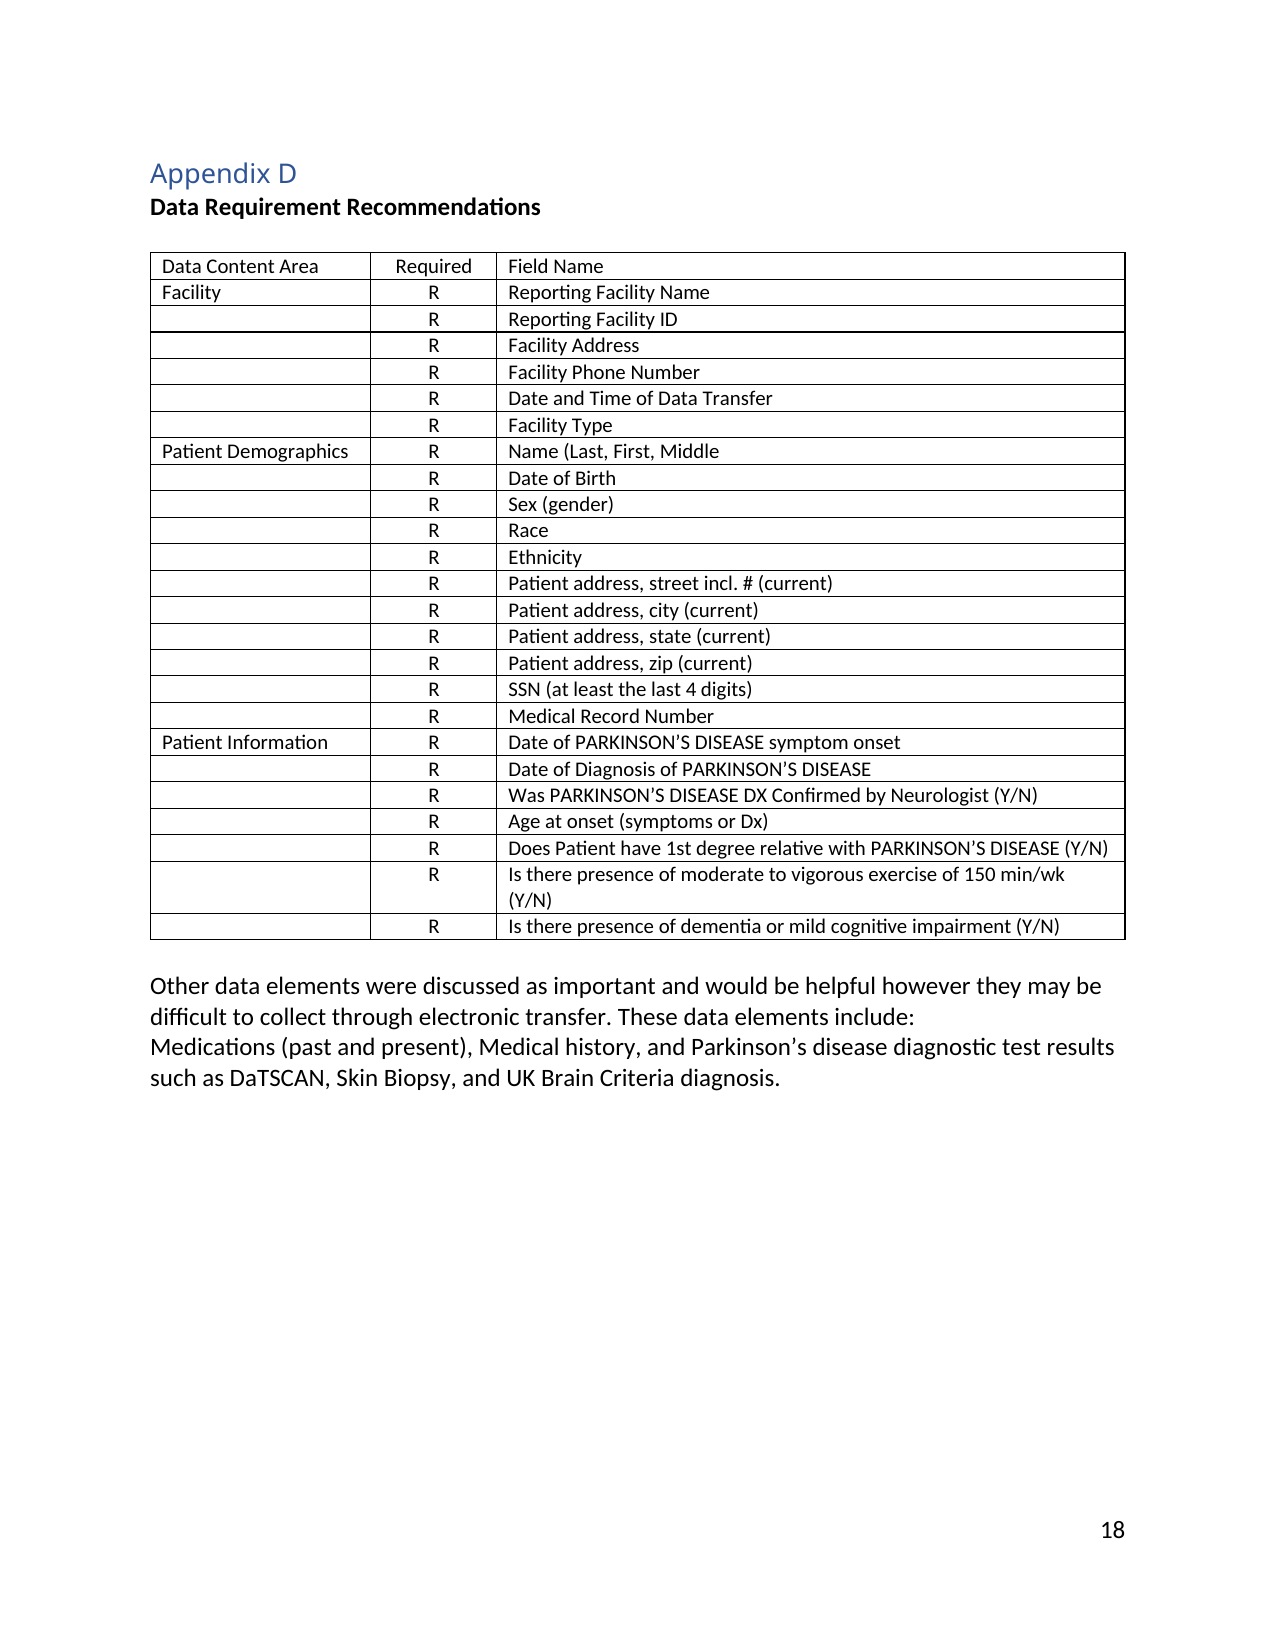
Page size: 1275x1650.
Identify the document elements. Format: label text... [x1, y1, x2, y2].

table_cell [151, 412, 370, 437]
table_cell [151, 703, 370, 728]
table_cell [151, 809, 370, 834]
table_cell R [371, 756, 496, 781]
table_cell [151, 385, 370, 411]
table_cell [151, 914, 370, 939]
table_cell Is there presence of moderate to vigorous exercise of 150 min/wk (Y/N) [497, 862, 1124, 912]
table_cell Medical Record Number [497, 703, 1124, 728]
table_cell [151, 306, 370, 331]
table_cell Patient address, street incl. # (current) [497, 571, 1124, 596]
table_cell R [371, 465, 496, 490]
table_cell [151, 359, 370, 384]
table_cell Facility [151, 280, 370, 305]
text Medications (past and present), Medical history, and Parkinson’s disease diagnostic test results such as DaTSCAN, Skin Biopsy, and UK Brain Criteria diagnosis. [150, 1032, 1125, 1093]
table_cell Patient Demographics [151, 438, 370, 464]
table_cell R [371, 385, 496, 411]
subtitle Appendix D [150, 154, 1125, 191]
table_cell R [371, 703, 496, 728]
table_cell Race [497, 518, 1124, 543]
table_cell Does Patient have 1st degree relative with PARKINSON’S DISEASE (Y/N) [497, 835, 1124, 861]
table_cell Date and Time of Data Transfer [497, 385, 1124, 411]
table_cell Facility Address [497, 333, 1124, 358]
table_cell Patient address, zip (current) [497, 650, 1124, 675]
table_cell R [371, 571, 496, 596]
table_cell Reporting Facility ID [497, 306, 1124, 331]
table_cell Patient address, city (current) [497, 597, 1124, 622]
table_cell R [371, 809, 496, 834]
table_cell Was PARKINSON’S DISEASE DX Confirmed by Neurologist (Y/N) [497, 782, 1124, 808]
table_cell SSN (at least the last 4 digits) [497, 676, 1124, 702]
table_cell R [371, 835, 496, 861]
table_cell Date of Birth [497, 465, 1124, 490]
table_cell [151, 518, 370, 543]
table_cell R [371, 438, 496, 464]
table_cell [151, 597, 370, 622]
table_cell R [371, 544, 496, 569]
table_cell Patient address, state (current) [497, 624, 1124, 649]
table_cell R [371, 518, 496, 543]
table_cell R [371, 280, 496, 305]
table_cell R [371, 676, 496, 702]
table_cell R [371, 359, 496, 384]
text Other data elements were discussed as important and would be helpful however they may be difficult to collect through electronic transfer. These data elements include: [150, 971, 1125, 1032]
table_cell Is there presence of dementia or mild cognitive impairment (Y/N) [497, 914, 1124, 939]
table_cell Date of PARKINSON’S DISEASE symptom onset [497, 729, 1124, 755]
table_cell R [371, 782, 496, 808]
table_cell R [371, 491, 496, 517]
table_cell Facility Phone Number [497, 359, 1124, 384]
table_cell Sex (gender) [497, 491, 1124, 517]
table_cell Patient Information [151, 729, 370, 755]
table_cell [151, 650, 370, 675]
table_header Data Content Area [151, 253, 370, 278]
table_cell Facility Type [497, 412, 1124, 437]
table_cell R [371, 729, 496, 755]
table_cell R [371, 624, 496, 649]
table_cell [151, 571, 370, 596]
table_cell Age at onset (symptoms or Dx) [497, 809, 1124, 834]
table_cell R [371, 412, 496, 437]
table_header Required [371, 253, 496, 278]
text Data Requirement Recommendations [150, 191, 1125, 222]
table_cell [151, 756, 370, 781]
table_cell [151, 465, 370, 490]
table_header Field Name [497, 253, 1124, 278]
table_cell [151, 624, 370, 649]
table_cell R [371, 333, 496, 358]
table_cell [151, 782, 370, 808]
table_cell [151, 835, 370, 861]
table_cell [151, 491, 370, 517]
table_cell Date of Diagnosis of PARKINSON’S DISEASE [497, 756, 1124, 781]
table_cell R [371, 914, 496, 939]
table_cell Ethnicity [497, 544, 1124, 569]
table_cell R [371, 862, 496, 912]
table_cell [151, 544, 370, 569]
table_cell [151, 333, 370, 358]
table_cell R [371, 306, 496, 331]
table_cell [151, 862, 370, 912]
table_cell [151, 676, 370, 702]
table_cell Name (Last, First, Middle [497, 438, 1124, 464]
table_cell R [371, 650, 496, 675]
table_cell R [371, 597, 496, 622]
table_cell Reporting Facility Name [497, 280, 1124, 305]
